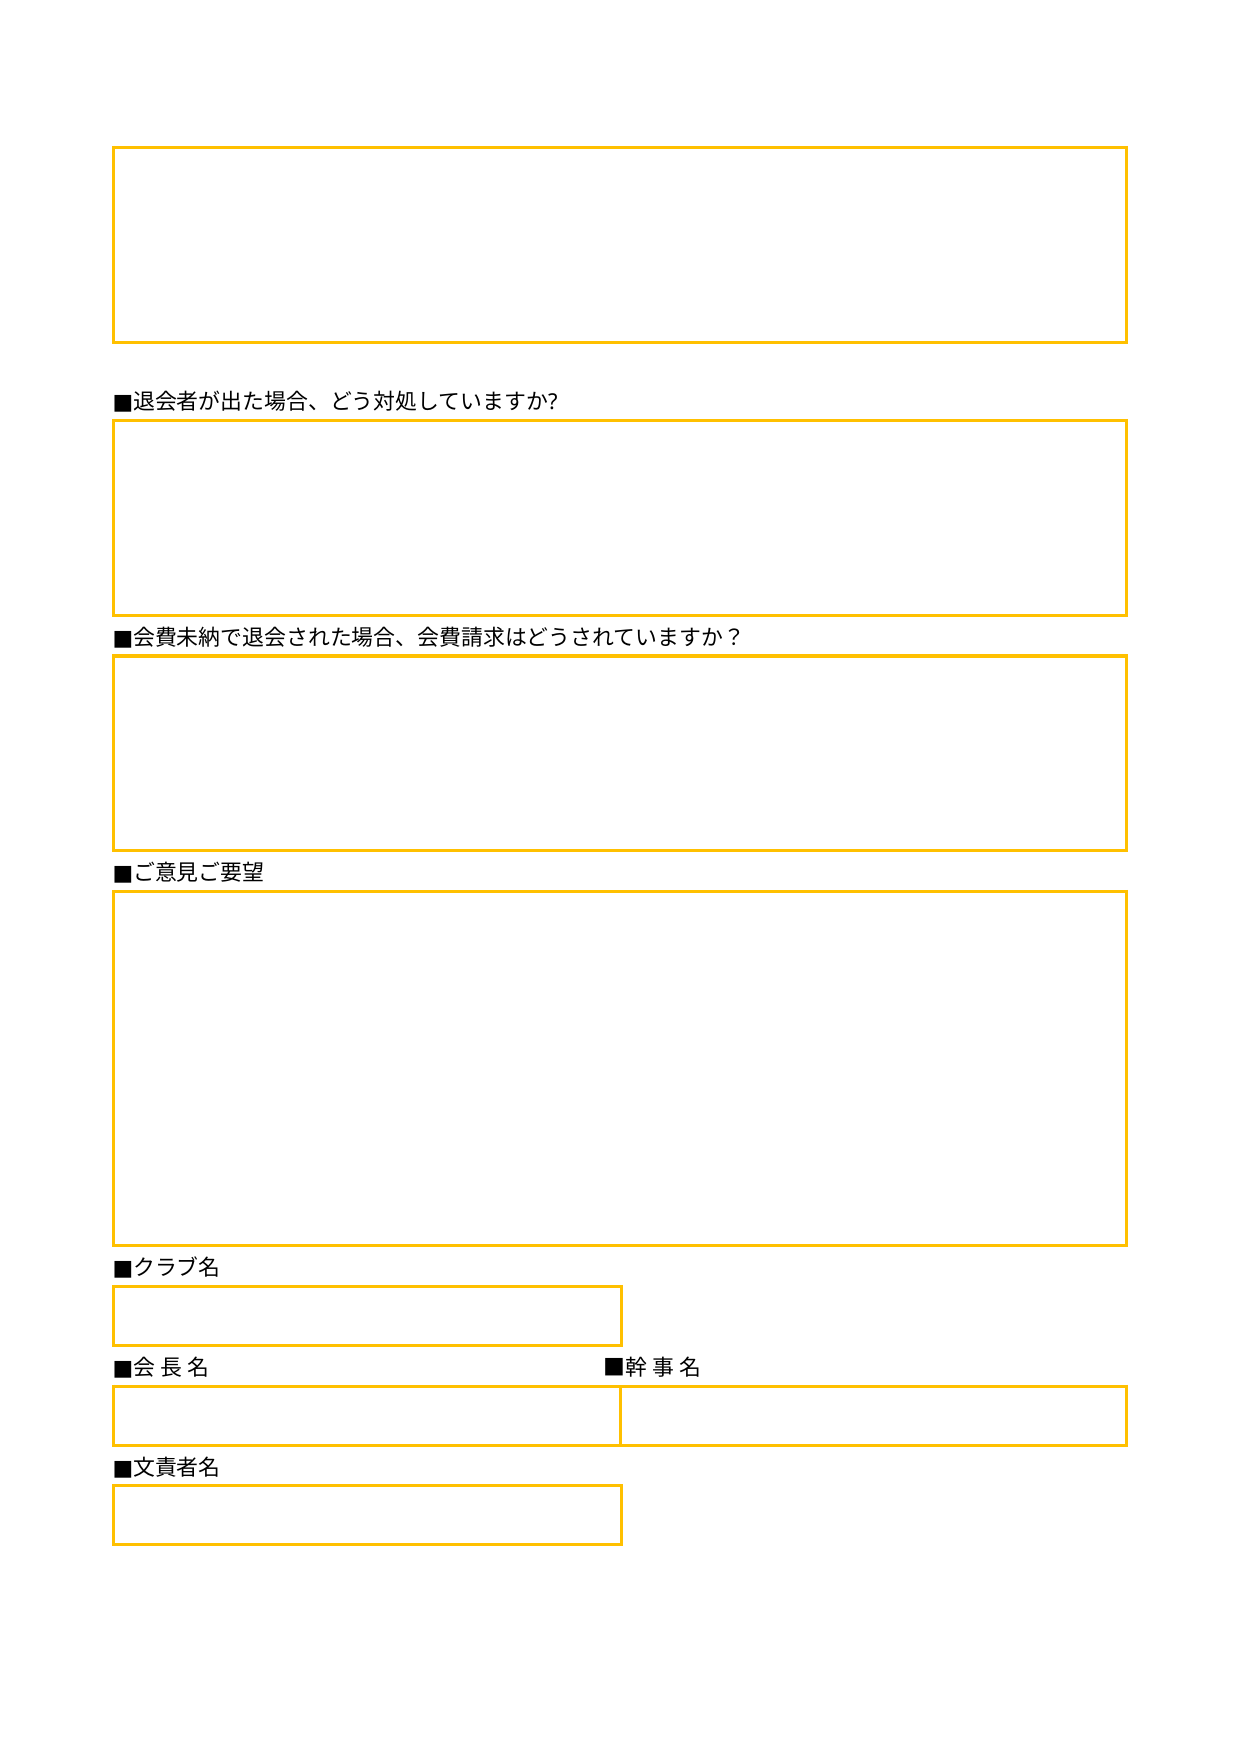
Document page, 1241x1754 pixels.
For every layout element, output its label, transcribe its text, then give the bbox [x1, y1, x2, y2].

table_header [622, 1388, 1125, 1443]
table_header [115, 893, 1125, 1244]
table_header [115, 658, 1125, 849]
text ■会費未納で退会された場合、会費請求はどうされていますか？ [112, 617, 1128, 654]
table_header [115, 422, 1125, 614]
text ■ご意見ご要望 [112, 852, 1128, 890]
text ■クラブ名 [112, 1247, 1128, 1285]
text ■文責者名 [112, 1447, 1128, 1484]
table_header [115, 1487, 620, 1543]
table_header [115, 1288, 620, 1344]
table_header [115, 149, 1125, 341]
text ■会長名 ■幹事名 [112, 1347, 1128, 1384]
text ■退会者が出た場合、どう対処していますか? [112, 381, 1128, 419]
table_header [115, 1388, 619, 1443]
